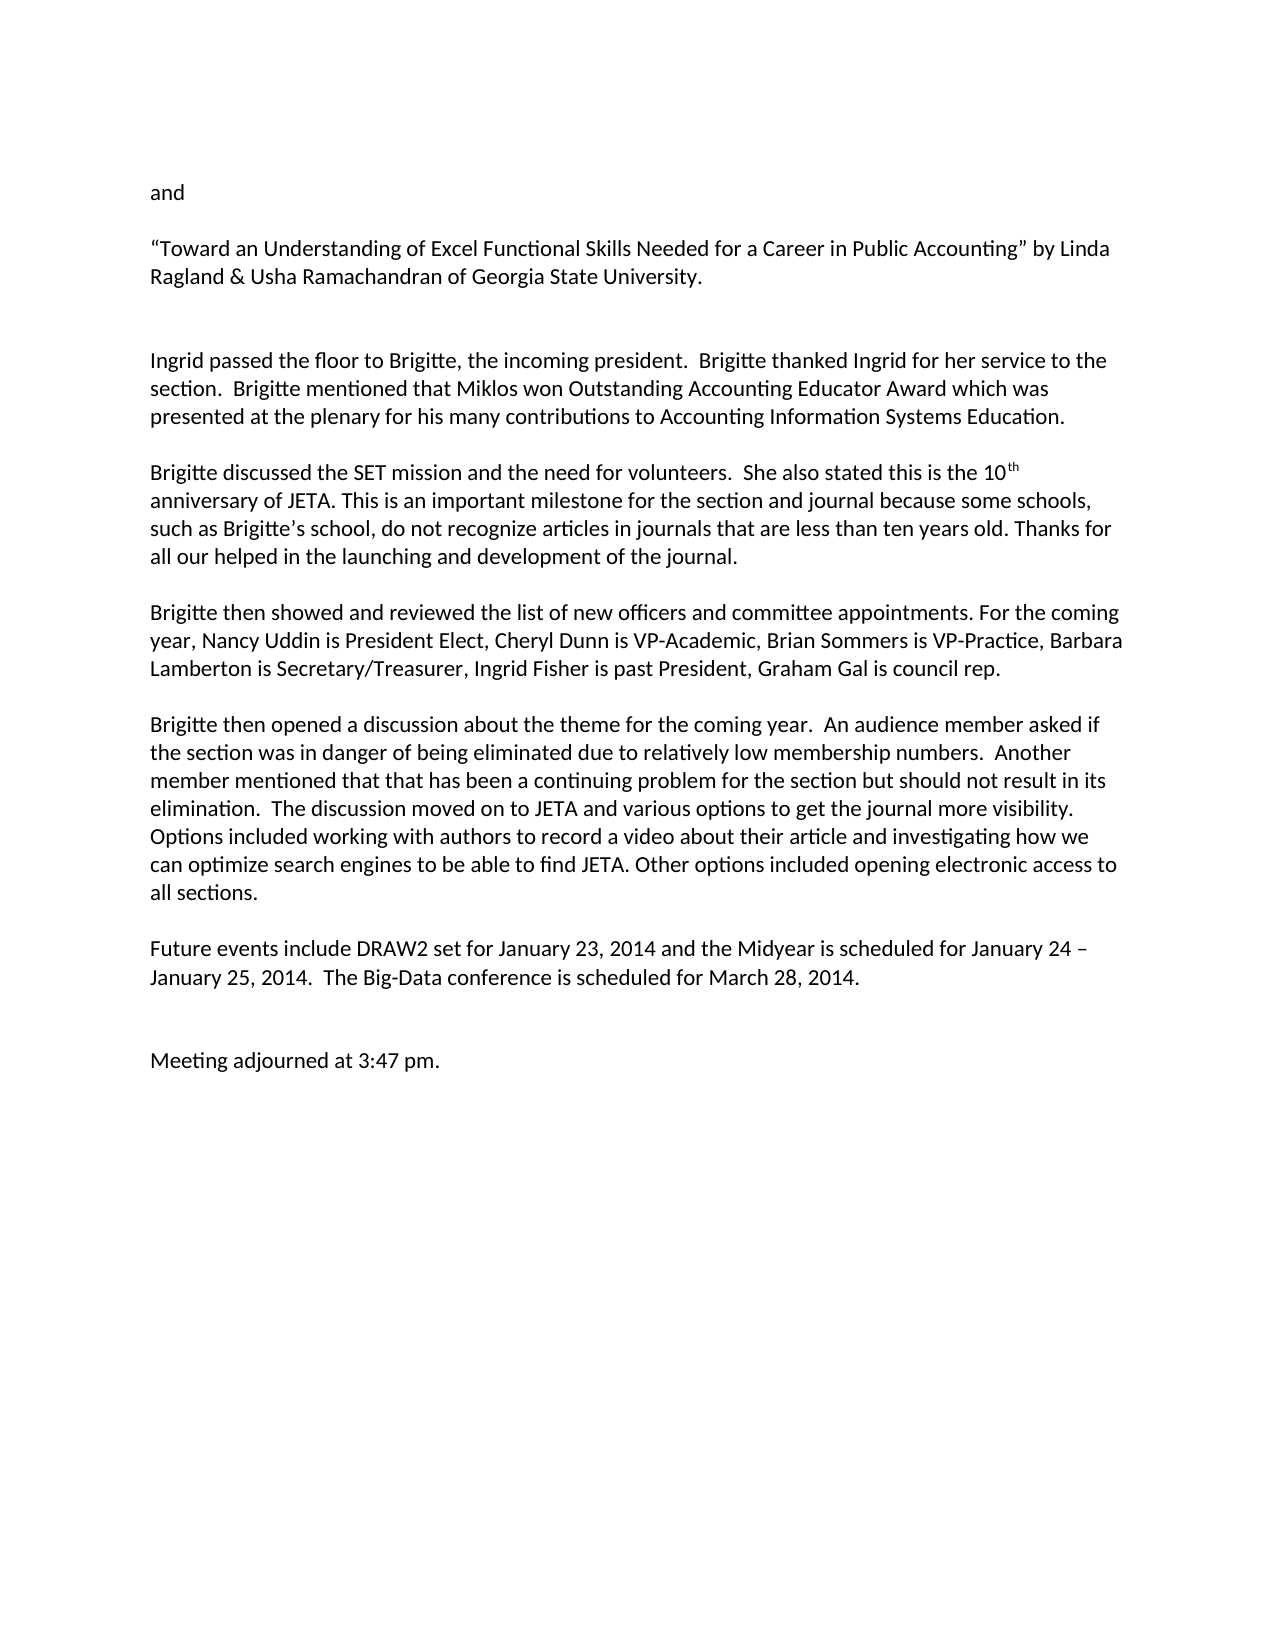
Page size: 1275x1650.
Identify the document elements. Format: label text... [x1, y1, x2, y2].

text Brigitte then showed and reviewed the list of new officers and committee appointments. For the coming year, Nancy Uddin is President Elect, Cheryl Dunn is VP-Academic, Brian Sommers is VP-Practice, Barbara Lamberton is Secretary/Treasurer, Ingrid Fisher is past President, Graham Gal is council rep. [150, 598, 1125, 682]
text “Toward an Understanding of Excel Functional Skills Needed for a Career in Public Accounting” by Linda Ragland & Usha Ramachandran of Georgia State University. [150, 234, 1125, 290]
text Brigitte discussed the SET mission and the need for volunteers. She also stated this is the 10th anniversary of JETA. This is an important milestone for the section and journal because some schools, such as Brigitte’s school, do not recognize articles in journals that are less than ten years old. Thanks for all our helped in the launching and development of the journal. [150, 458, 1125, 570]
text Future events include DRAW2 set for January 23, 2014 and the Midyear is scheduled for January 24 – January 25, 2014. The Big-Data conference is scheduled for March 28, 2014. [150, 934, 1125, 991]
text Brigitte then opened a discussion about the theme for the coming year. An audience member asked if the section was in danger of being eliminated due to relatively low membership numbers. Another member mentioned that that has been a continuing problem for the section but should not result in its elimination. The discussion moved on to JETA and various options to get the journal more visibility. Options included working with authors to record a video about their article and investigating how we can optimize search engines to be able to find JETA. Other options included opening electronic access to all sections. [150, 710, 1125, 907]
text and [150, 178, 1125, 206]
text Ingrid passed the floor to Brigitte, the incoming president. Brigitte thanked Ingrid for her service to the section. Brigitte mentioned that Miklos won Outstanding Accounting Educator Award which was presented at the plenary for his many contributions to Accounting Information Systems Education. [150, 346, 1125, 430]
text Meeting adjourned at 3:47 pm. [150, 1047, 1125, 1075]
